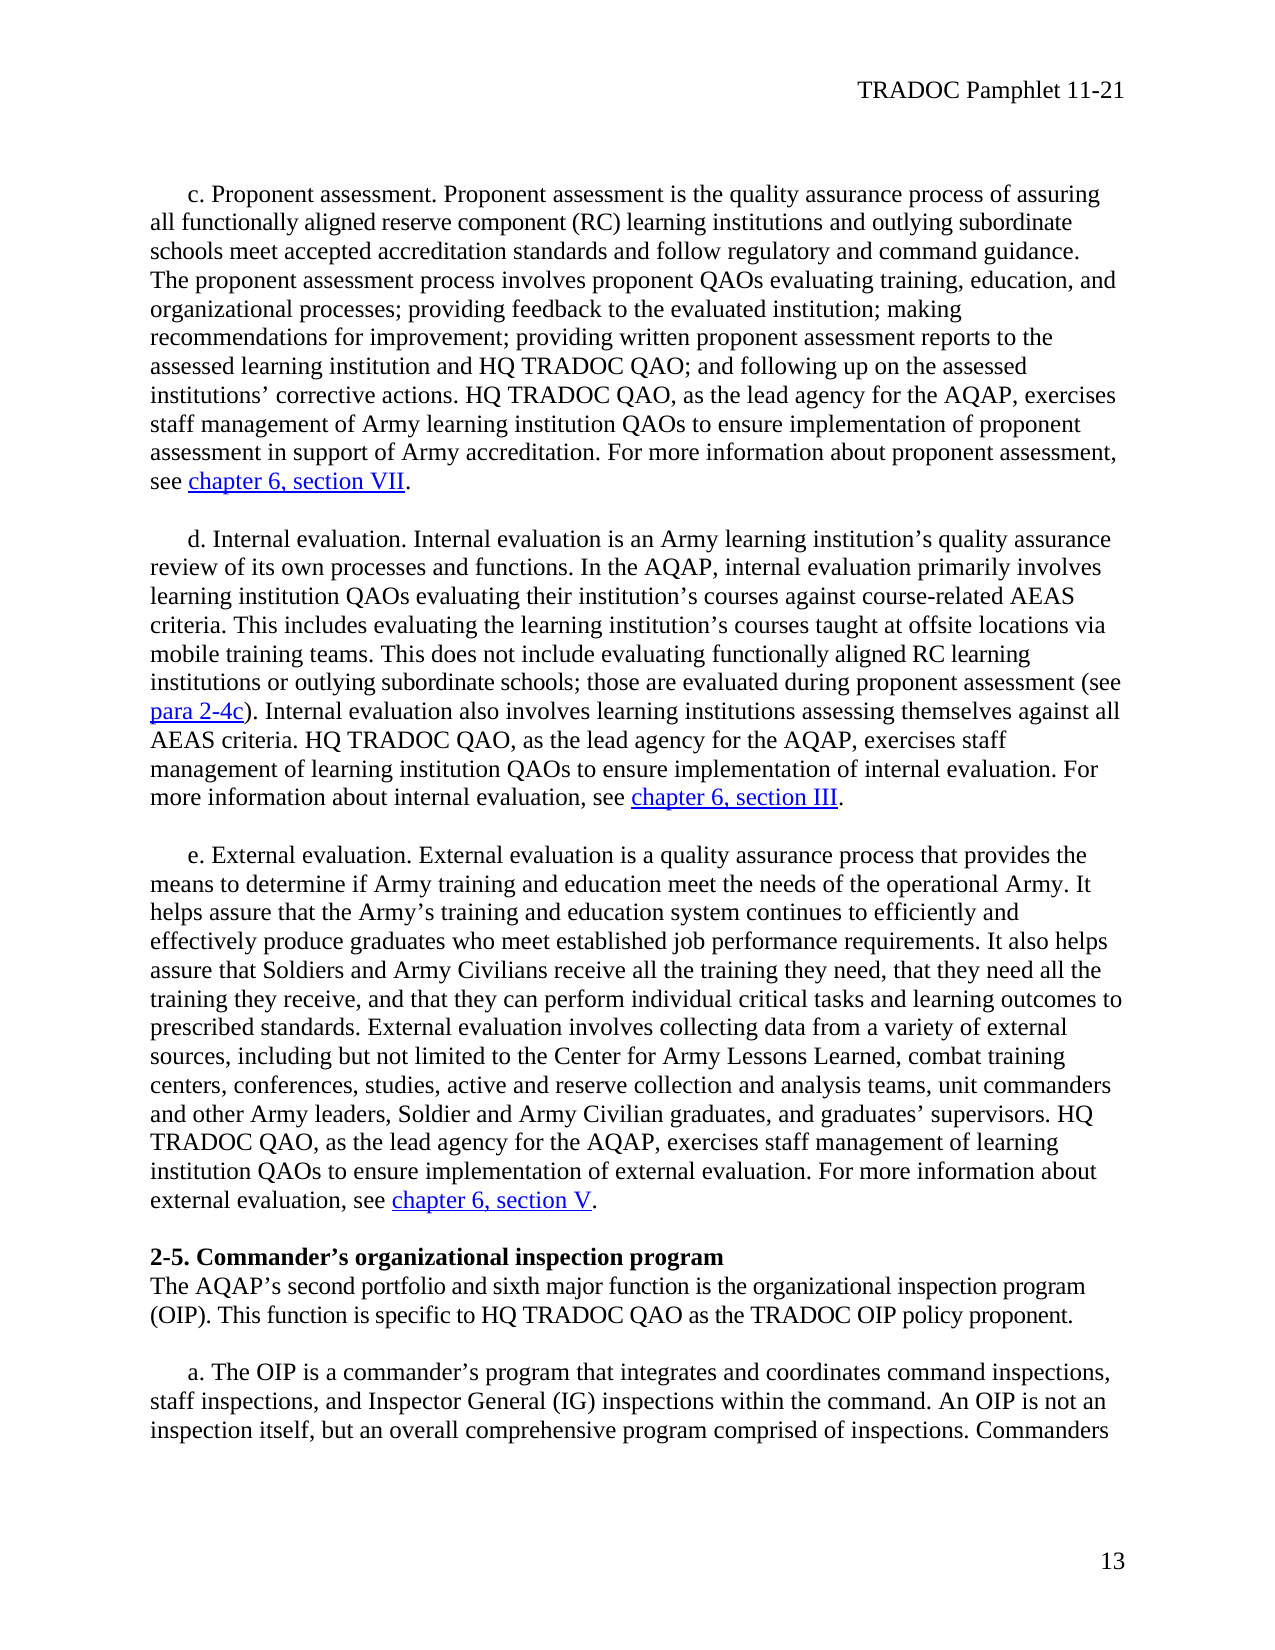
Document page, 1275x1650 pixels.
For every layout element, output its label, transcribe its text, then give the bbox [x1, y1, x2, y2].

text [150, 1357, 1125, 1444]
text e. External evaluation. External evaluation is a quality assurance process that provides the means to determine if Army training and education meet the needs of the operational Army. It helps assure that the Army’s training and education system continues to efficiently and effectively produce graduates who meet established job performance requirements. It also helps assure that Soldiers and Army Civilians receive all the training they need, that they need all the training they receive, and that they can perform individual critical tasks and learning outcomes to prescribed standards. External evaluation involves collecting data from a variety of external sources, including but not limited to the Center for Army Lessons Learned, combat training centers, conferences, studies, active and reserve collection and analysis teams, unit commanders and other Army leaders, Soldier and Army Civilian graduates, and graduates’ supervisors. HQ TRADOC QAO, as the lead agency for the AQAP, exercises staff management of learning institution QAOs to ensure implementation of external evaluation. For more information about external evaluation, see chapter 6, section V. [150, 840, 1125, 1214]
text The AQAP’s second portfolio and sixth major function is the organizational inspection program (OIP). This function is specific to HQ TRADOC QAO as the TRADOC OIP policy proponent. [150, 1271, 1125, 1329]
text d. Internal evaluation. Internal evaluation is an Army learning institution’s quality assurance review of its own processes and functions. In the AQAP, internal evaluation primarily involves learning institution QAOs evaluating their institution’s courses against course-related AEAS criteria. This includes evaluating the learning institution’s courses taught at offsite locations via mobile training teams. This does not include evaluating functionally aligned RC learning institutions or outlying subordinate schools; those are evaluated during proponent assessment (see para 2-4c). Internal evaluation also involves learning institutions assessing themselves against all AEAS criteria. HQ TRADOC QAO, as the lead agency for the AQAP, exercises staff management of learning institution QAOs to ensure implementation of internal evaluation. For more information about internal evaluation, see chapter 6, section III. [150, 524, 1125, 811]
subtitle Commander’s organizational inspection program [150, 1242, 1125, 1271]
text c. Proponent assessment. Proponent assessment is the quality assurance process of assuring all functionally aligned reserve component (RC) learning institutions and outlying subordinate schools meet accepted accreditation standards and follow regulatory and command guidance. The proponent assessment process involves proponent QAOs evaluating training, education, and organizational processes; providing feedback to the evaluated institution; making recommendations for improvement; providing written proponent assessment reports to the assessed learning institution and HQ TRADOC QAO; and following up on the assessed institutions’ corrective actions. HQ TRADOC QAO, as the lead agency for the AQAP, exercises staff management of Army learning institution QAOs to ensure implementation of proponent assessment in support of Army accreditation. For more information about proponent assessment, see chapter 6, section VII. [150, 179, 1125, 495]
